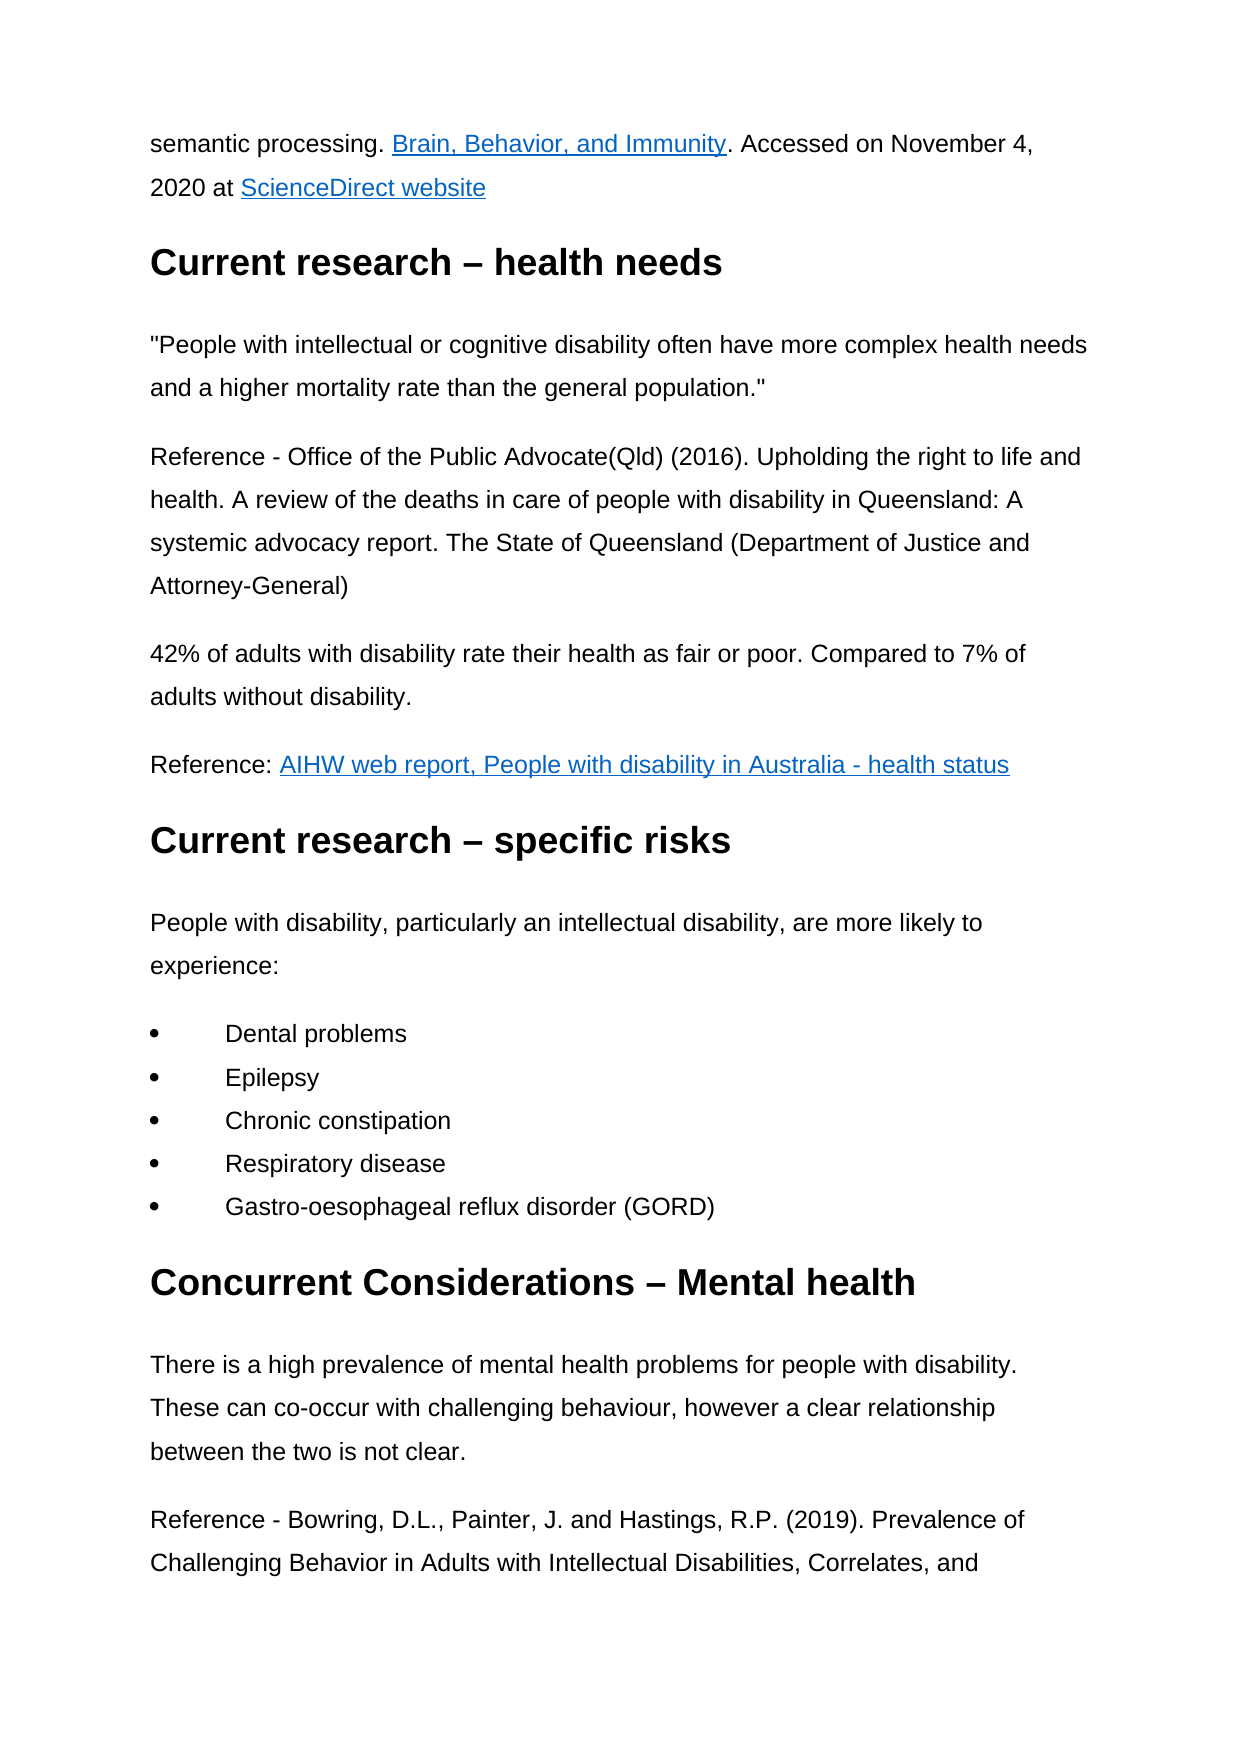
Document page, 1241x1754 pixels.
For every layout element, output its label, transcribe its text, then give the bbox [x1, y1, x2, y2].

list Gastro-oesophageal reflux disorder (GORD) [150, 1192, 1090, 1221]
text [150, 129, 1090, 201]
text "People with intellectual or cognitive disability often have more complex health needs and a higher mortality rate than the general population." [150, 330, 1090, 402]
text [150, 1504, 1090, 1576]
subtitle Current research – specific risks [150, 818, 1090, 862]
text 42% of adults with disability rate their health as fair or poor. Compared to 7% of adults without disability. [150, 639, 1090, 711]
text People with disability, particularly an intellectual disability, are more likely to experience: [150, 908, 1090, 980]
list Epilepsy [150, 1063, 1090, 1091]
text Reference - Office of the Public Advocate(Qld) (2016). Upholding the right to life and health. A review of the deaths in care of people with disability in Queensland: A systemic advocacy report. The State of Queensland (Department of Justice and Attorney-General) [150, 442, 1090, 600]
text There is a high prevalence of mental health problems for people with disability. These can co-occur with challenging behaviour, however a clear relationship between the two is not clear. [150, 1350, 1090, 1465]
list Respiratory disease [150, 1149, 1090, 1178]
list Chronic constipation [150, 1106, 1090, 1135]
subtitle Current research – health needs [150, 241, 1090, 284]
subtitle Concurrent Considerations – Mental health [150, 1261, 1090, 1304]
text Reference: AIHW web report, People with disability in Australia - health status [150, 750, 1090, 779]
list Dental problems [150, 1019, 1090, 1048]
